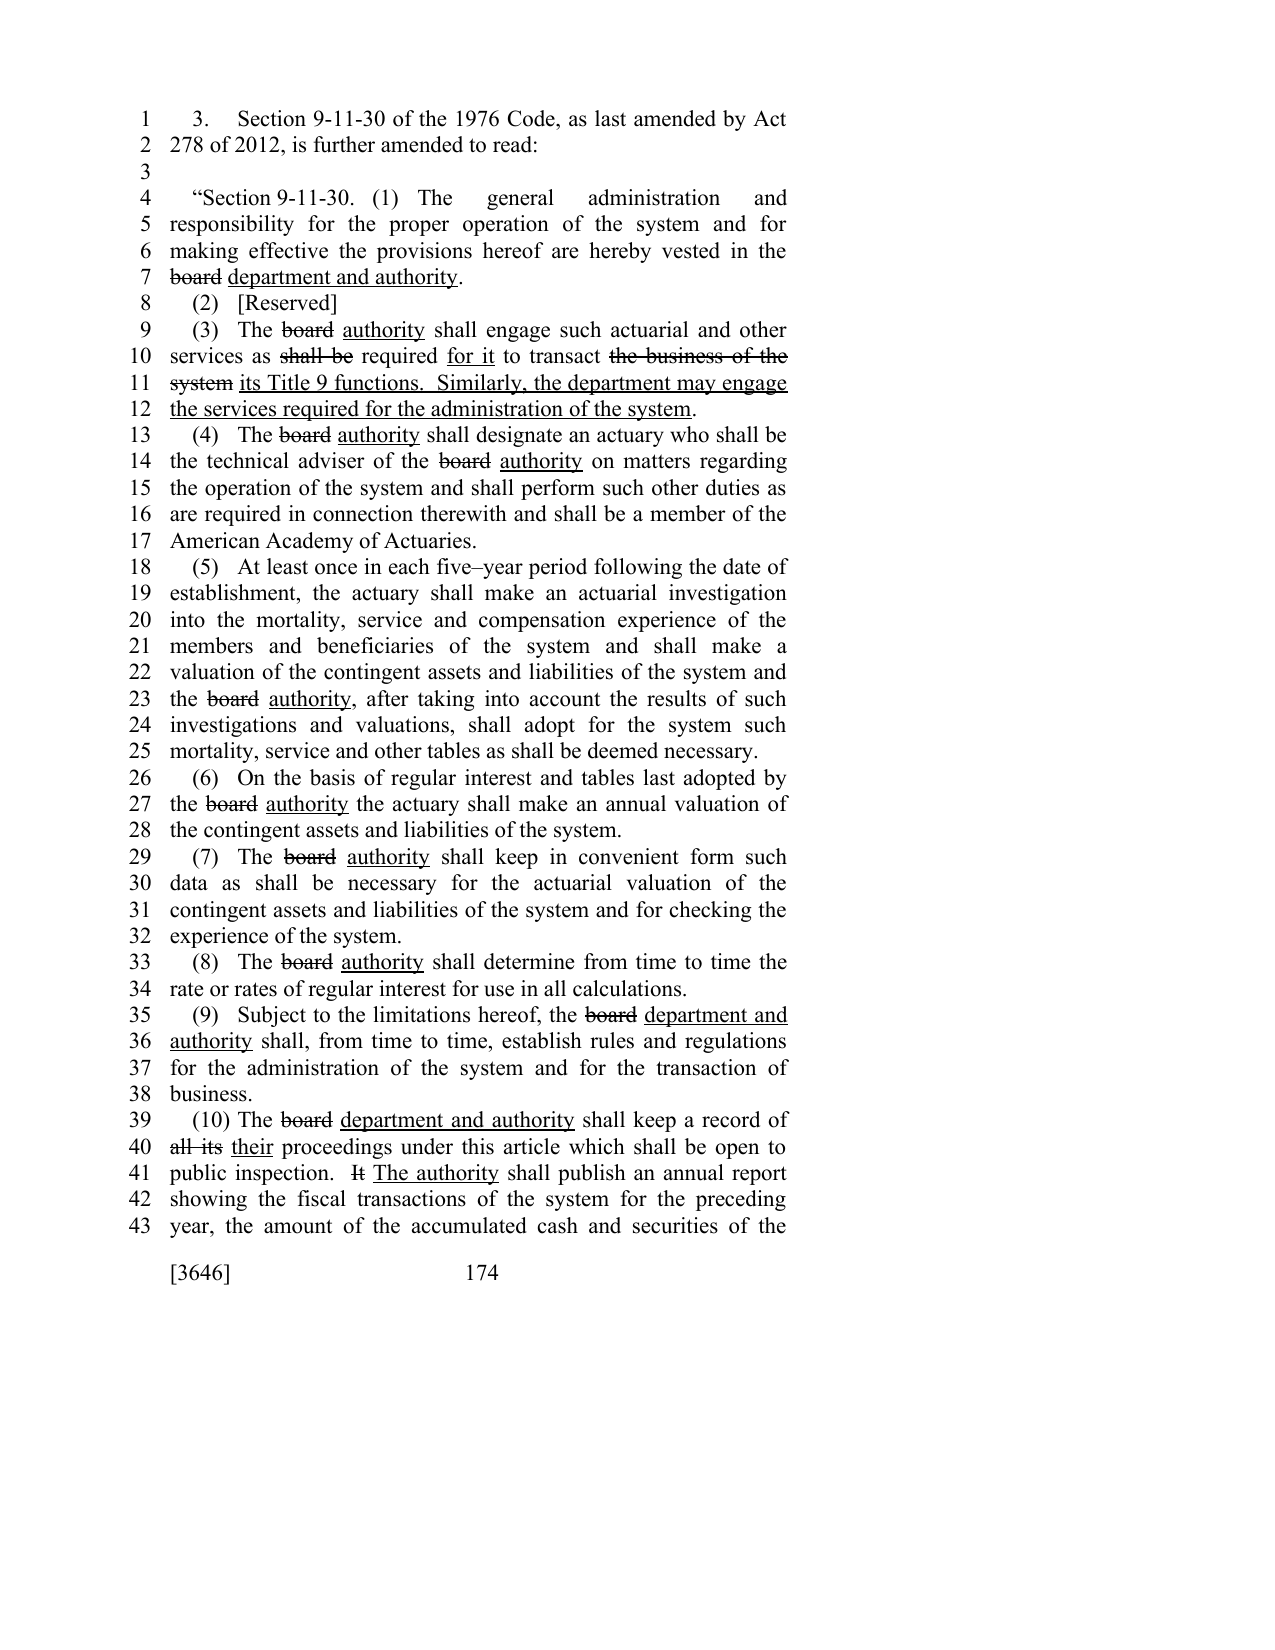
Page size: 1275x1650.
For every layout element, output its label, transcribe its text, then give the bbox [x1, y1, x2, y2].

text (2) [Reserved] [169, 289, 787, 316]
text “Section 9-11-30. (1) The general administration and responsibility for the proper operation of the system and for making effective the provisions hereof are hereby vested in the board department and authority. [169, 184, 787, 289]
text (5) At least once in each five–year period following the date of establishment, the actuary shall make an actuarial investigation into the mortality, service and compensation experience of the members and beneficiaries of the system and shall make a valuation of the contingent assets and liabilities of the system and the board authority, after taking into account the results of such investigations and valuations, shall adopt for the system such mortality, service and other tables as shall be deemed necessary. [169, 553, 787, 764]
text (7) The board authority shall keep in convenient form such data as shall be necessary for the actuarial valuation of the contingent assets and liabilities of the system and for checking the experience of the system. [169, 843, 787, 948]
text (3) The board authority shall engage such actuarial and other services as shall be required for it to transact the business of the system its Title 9 functions. Similarly, the department may engage the services required for the administration of the system. [169, 316, 787, 421]
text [169, 1106, 787, 1238]
text 3. Section 9-11-30 of the 1976 Code, as last amended by Act 278 of 2012, is further amended to read: [169, 105, 787, 158]
text (6) On the basis of regular interest and tables last adopted by the board authority the actuary shall make an annual valuation of the contingent assets and liabilities of the system. [169, 764, 787, 843]
text (9) Subject to the limitations hereof, the board department and authority shall, from time to time, establish rules and regulations for the administration of the system and for the transaction of business. [169, 1001, 787, 1106]
text (4) The board authority shall designate an actuary who shall be the technical adviser of the board authority on matters regarding the operation of the system and shall perform such other duties as are required in connection therewith and shall be a member of the American Academy of Actuaries. [169, 421, 787, 553]
text (8) The board authority shall determine from time to time the rate or rates of regular interest for use in all calculations. [169, 948, 787, 1001]
